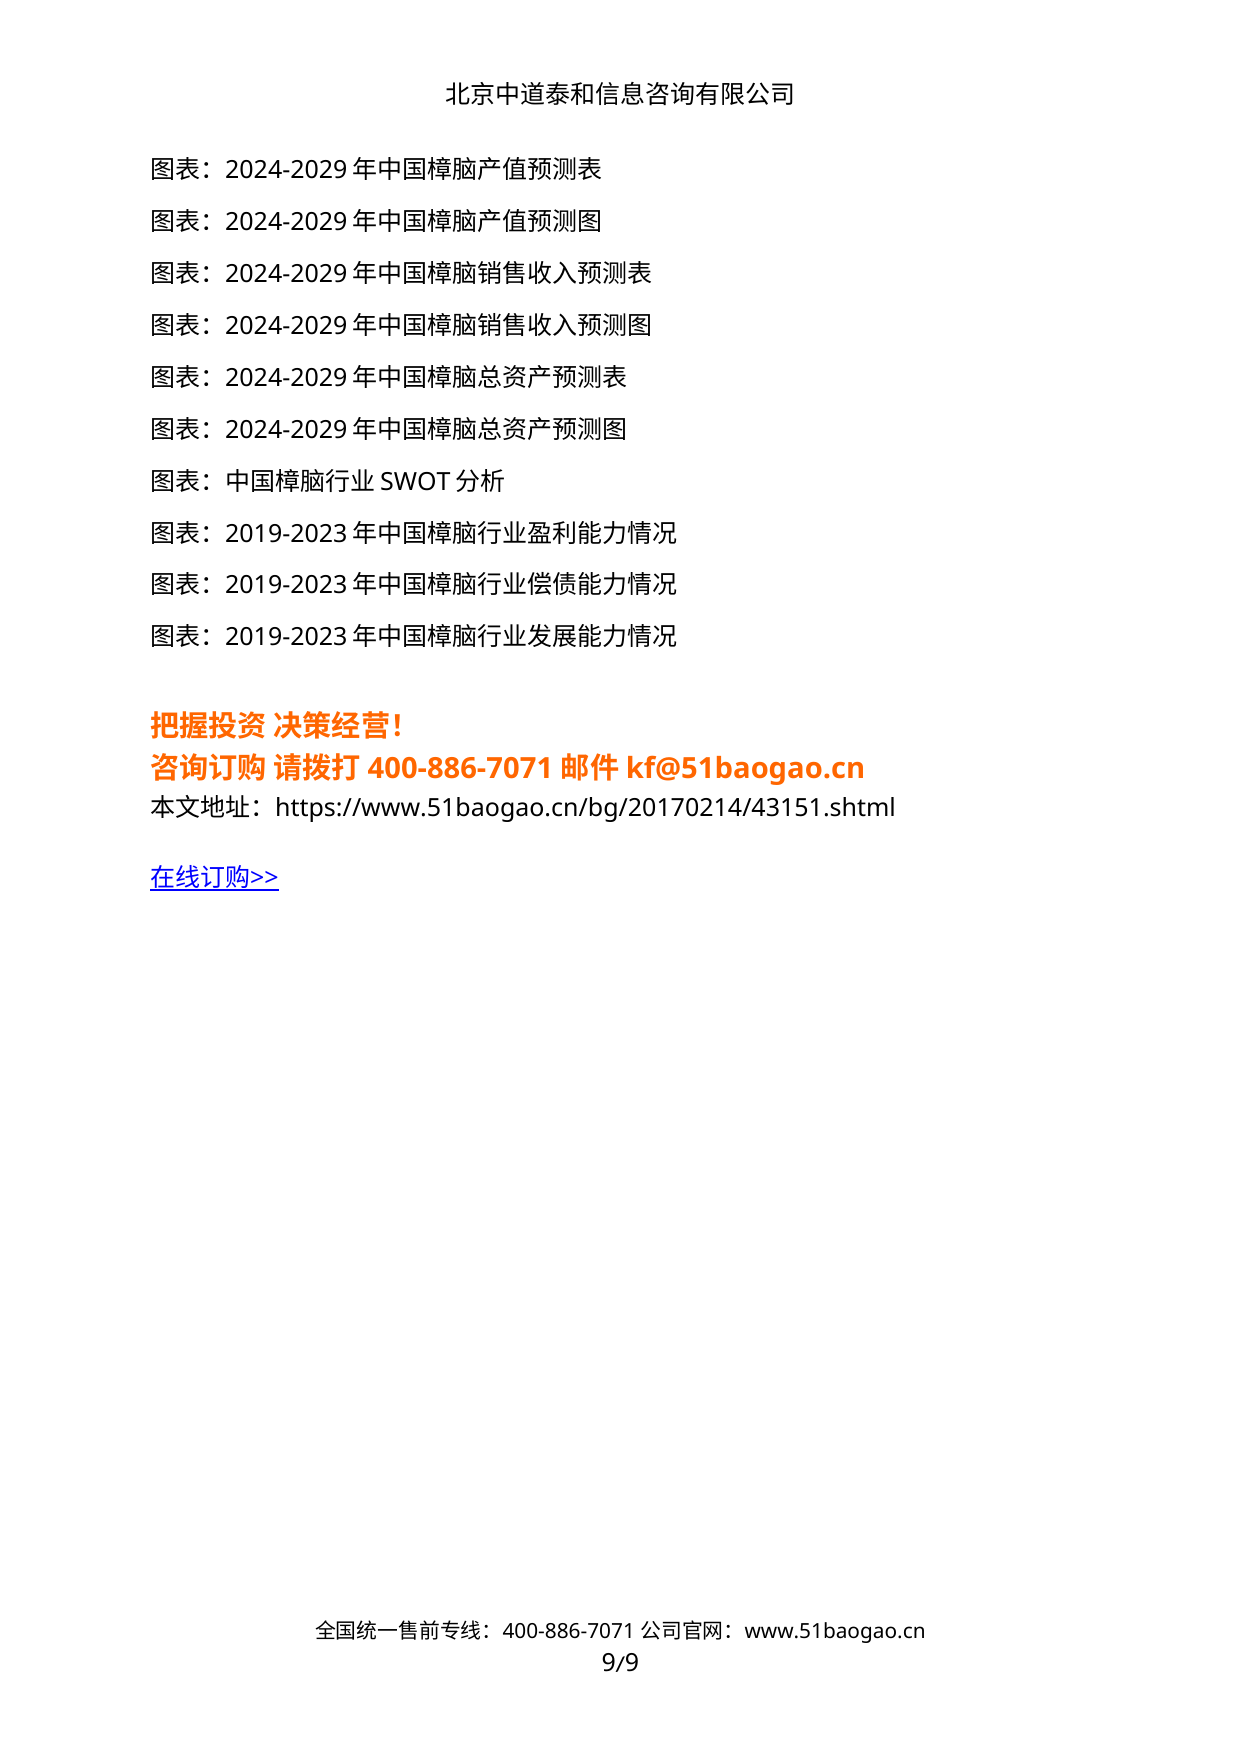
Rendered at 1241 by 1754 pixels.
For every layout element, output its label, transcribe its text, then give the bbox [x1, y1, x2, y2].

text 把握投资 决策经营！咨询订购 请拨打 400-886-7071 邮件 kf@51baogao.cn本文地址：https://www.51baogao.cn/bg/20170214/43151.shtml [150, 669, 1090, 824]
text 图表：2019-2023年中国樟脑行业发展能力情况 [150, 617, 1090, 653]
text 图表：2019-2023年中国樟脑行业偿债能力情况 [150, 565, 1090, 601]
text 图表：2024-2029年中国樟脑总资产预测图 [150, 409, 1090, 446]
text 图表：2024-2029年中国樟脑销售收入预测图 [150, 306, 1090, 342]
text 图表：2019-2023年中国樟脑行业盈利能力情况 [150, 513, 1090, 549]
text 在线订购>> [150, 824, 1090, 894]
text 图表：2024-2029年中国樟脑销售收入预测表 [150, 254, 1090, 290]
text 图表：中国樟脑行业SWOT分析 [150, 461, 1090, 497]
text 图表：2024-2029年中国樟脑产值预测图 [150, 202, 1090, 238]
text 图表：2024-2029年中国樟脑总资产预测表 [150, 357, 1090, 394]
text 图表：2024-2029年中国樟脑产值预测表 [150, 150, 1090, 186]
